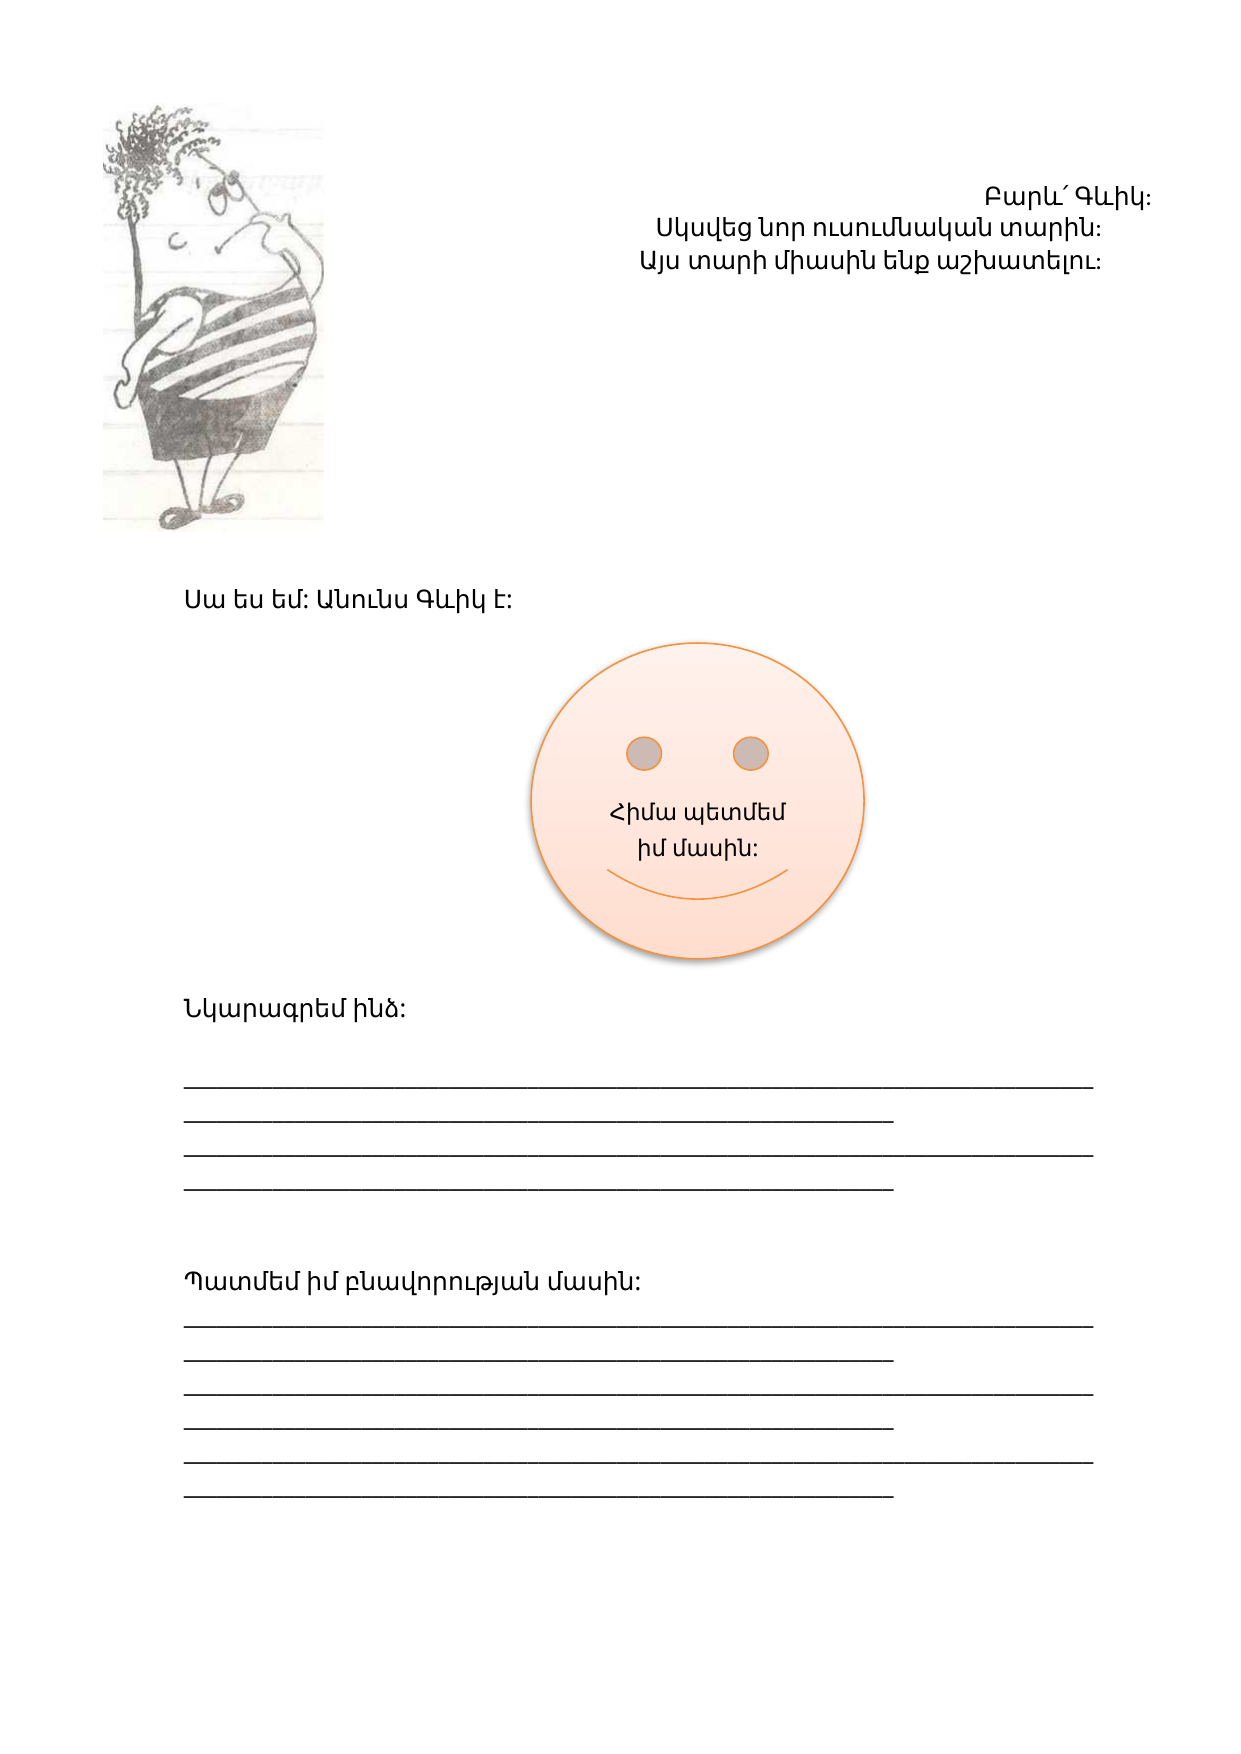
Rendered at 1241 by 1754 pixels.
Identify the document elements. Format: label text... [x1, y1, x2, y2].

text __________________________________________________________________________________________________________________________________________________ [183, 1127, 1102, 1195]
text __________________________________________________________________________________________________________________________________________________ [183, 1297, 1102, 1365]
text __________________________________________________________________________________________________________________________________________________ [183, 1433, 1102, 1502]
text Բարև՛ Գևիկ: [323, 178, 1152, 212]
text Նկարագրեմ ինձ: [183, 991, 1102, 1025]
text Սկսվեց նոր ուսումնական տարին: Այս տարի միասին ենք աշխատելու: [323, 212, 1102, 277]
text __________________________________________________________________________________________________________________________________________________ [183, 1365, 1102, 1433]
picture [101, 103, 323, 528]
text __________________________________________________________________________________________________________________________________________________ [183, 1059, 1102, 1127]
text Պատմեմ իմ բնավորության մասին: [183, 1263, 1102, 1297]
text Սա ես եմ: Անունս Գևիկ է: [183, 582, 1102, 616]
